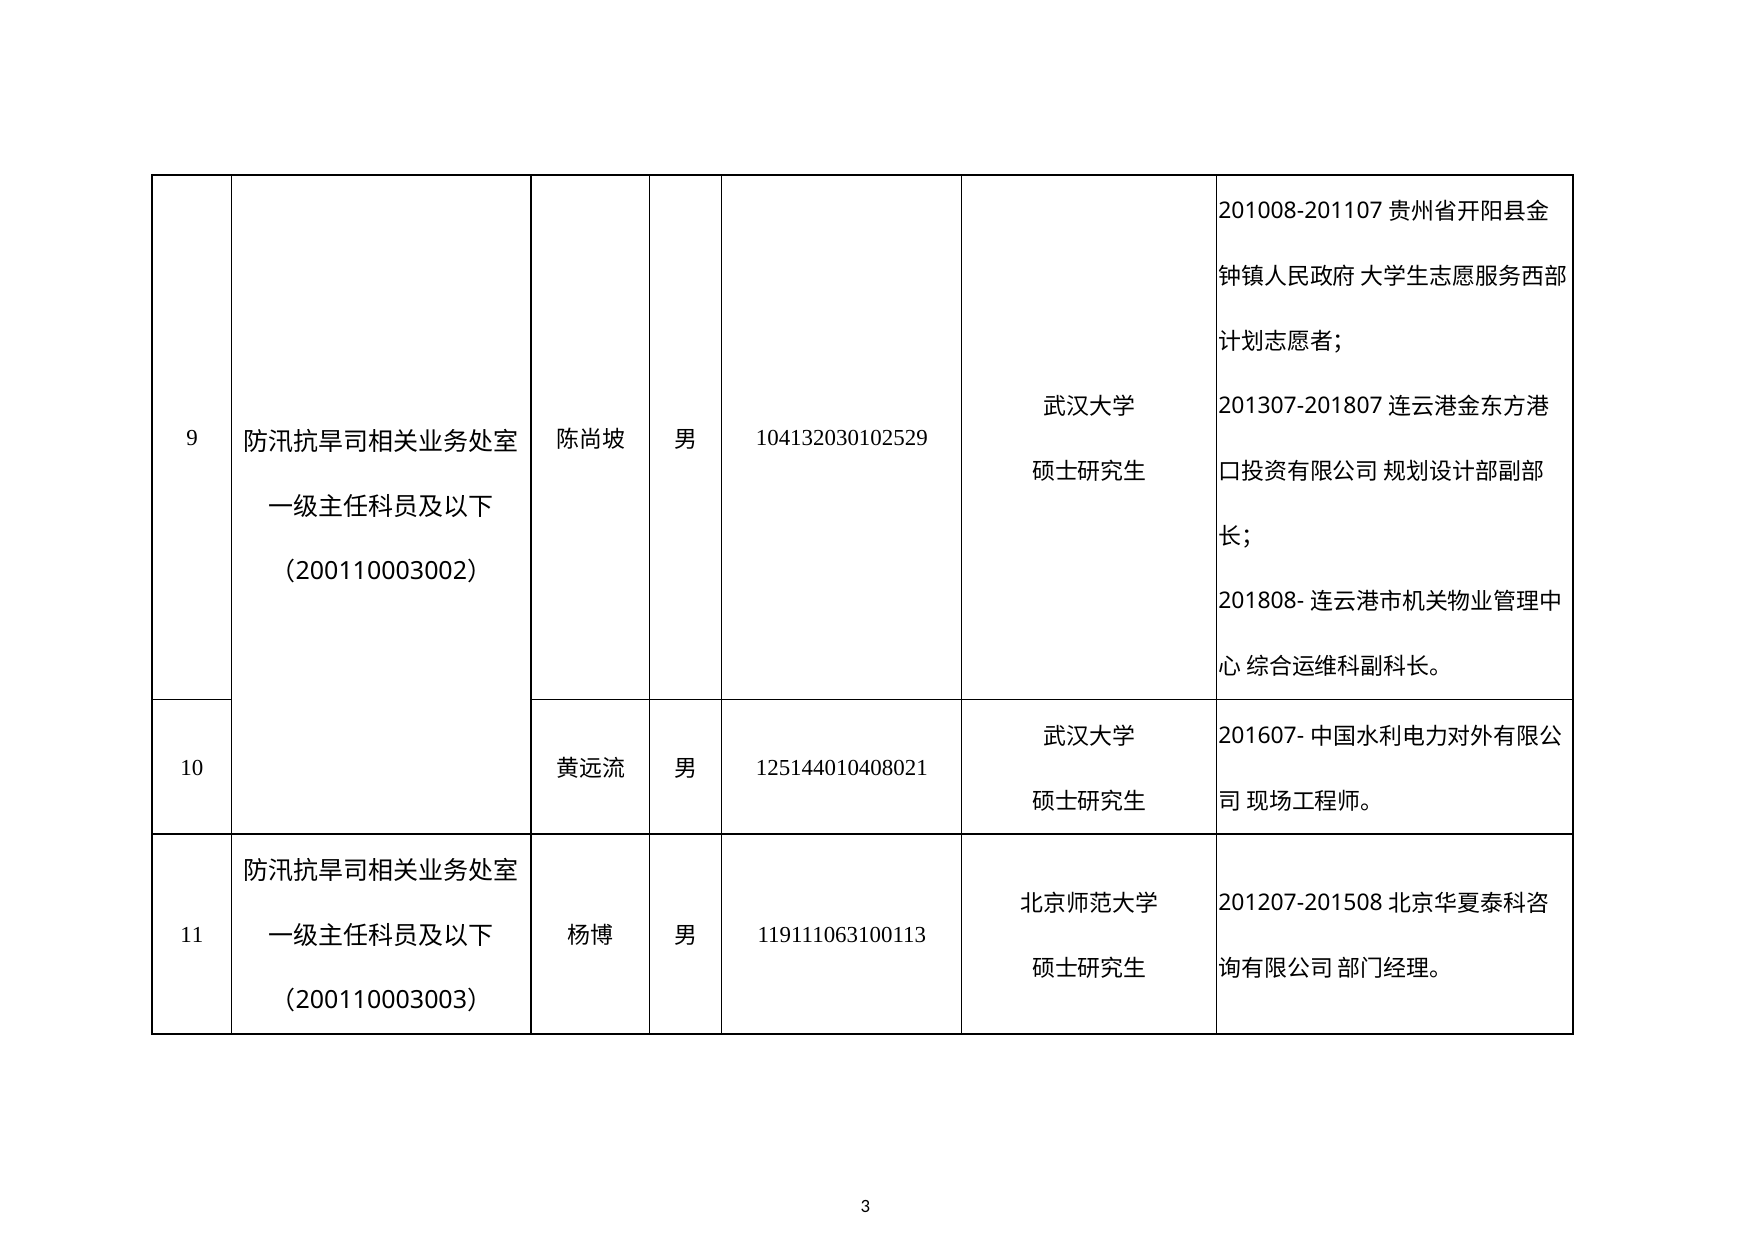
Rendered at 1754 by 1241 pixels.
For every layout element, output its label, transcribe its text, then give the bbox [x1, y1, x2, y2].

table_cell 119111063100113 [722, 835, 961, 1033]
table_cell 10 [153, 700, 231, 833]
table_cell 201607- 中国水利电力对外有限公司 现场工程师。 [1217, 700, 1572, 833]
table_cell 武汉大学 硕士研究生 [962, 700, 1216, 833]
table_cell [1574, 699, 1578, 833]
table_cell 防汛抗旱司相关业务处室一级主任科员及以下（200110003003） [232, 835, 530, 1033]
table_cell 11 [153, 835, 231, 1033]
table_cell 北京师范大学 硕士研究生 [962, 835, 1216, 1033]
table_cell 9 [153, 176, 231, 699]
table_cell 防汛抗旱司相关业务处室一级主任科员及以下（200110003002） [232, 176, 530, 833]
table_cell 男 [650, 835, 721, 1033]
table_cell 104132030102529 [722, 176, 961, 699]
table_cell [1574, 174, 1578, 699]
table_cell 男 [650, 700, 721, 833]
table_cell 201008-201107 贵州省开阳县金钟镇人民政府 大学生志愿服务西部计划志愿者； 201307-201807 连云港金东方港口投资有限公司 规划设计部副部长； 201808- 连云港市机关物业管理中心 综合运维科副科长。 [1217, 176, 1572, 699]
table_cell 201207-201508 北京华夏泰科咨询有限公司 部门经理。 [1217, 835, 1572, 1033]
table_cell [1574, 833, 1578, 1033]
table_cell 男 [650, 176, 721, 699]
table_cell 杨博 [532, 835, 649, 1033]
table_cell 武汉大学 硕士研究生 [962, 176, 1216, 699]
table_cell 陈尚坡 [532, 176, 649, 699]
table_cell 125144010408021 [722, 700, 961, 833]
table_cell 黄远流 [532, 700, 649, 833]
